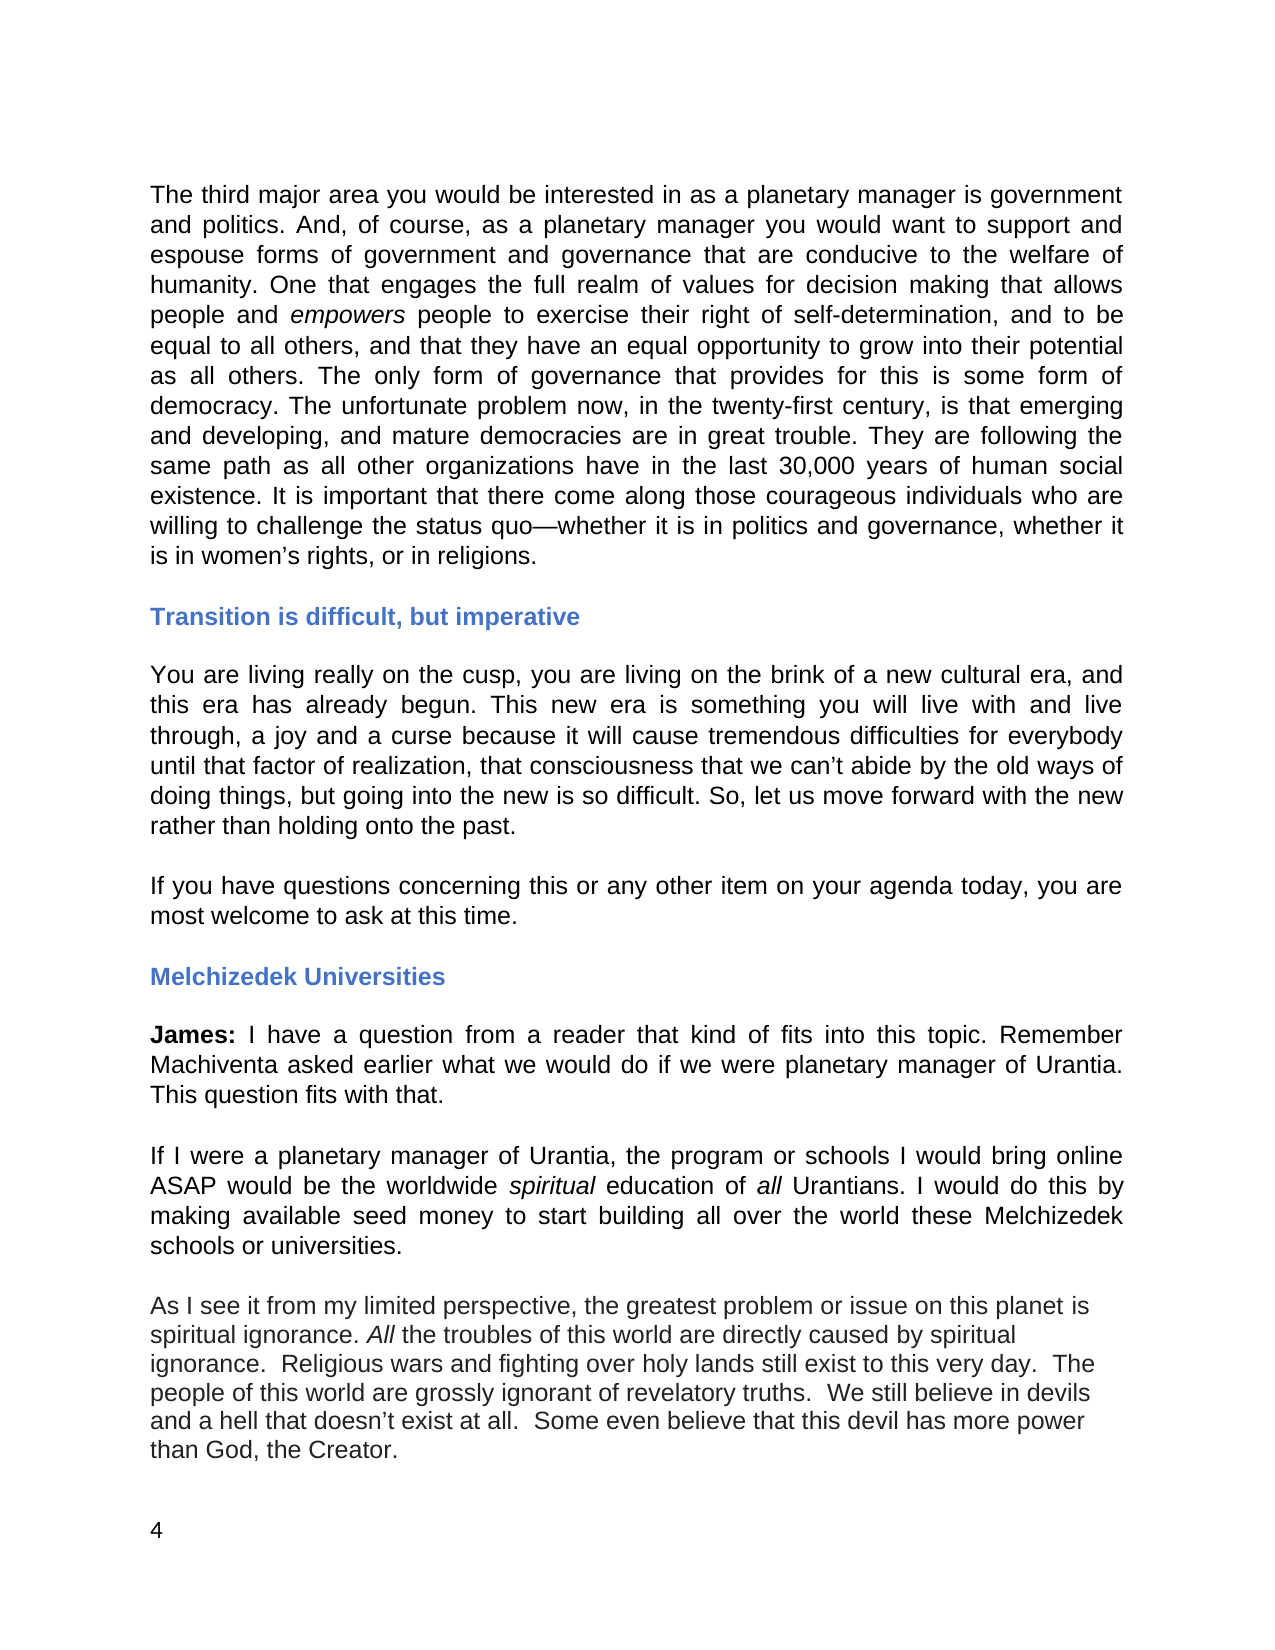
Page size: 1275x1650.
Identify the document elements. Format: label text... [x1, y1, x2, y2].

text James: I have a question from a reader that kind of fits into this topic. Remember Machiventa asked earlier what we would do if we were planetary manager of Urantia. This question fits with that. [150, 1020, 1125, 1109]
text If you have questions concerning this or any other item on your agenda today, you are most welcome to ask at this time. [150, 871, 1125, 930]
text Transition is difficult, but imperative [150, 602, 1125, 630]
text As I see it from my limited perspective, the greatest problem or issue on this planet is spiritual ignorance. All the troubles of this world are directly caused by spiritual ignorance. Religious wars and fighting over holy lands still exist to this very day. The people of this world are grossly ignorant of revelatory truths. We still believe in devils and a hell that doesn’t exist at all. Some even believe that this devil has more power than God, the Creator. [150, 1291, 1125, 1464]
text Melchizedek Universities [150, 961, 1125, 990]
text If I were a planetary manager of Urantia, the program or schools I would bring online ASAP would be the worldwide spiritual education of all Urantians. I would do this by making available seed money to start building all over the world these Melchizedek schools or universities. [150, 1141, 1125, 1260]
text You are living really on the cusp, you are living on the brink of a new cultural era, and this era has already begun. This new era is something you will live with and live through, a joy and a curse because it will cause tremendous difficulties for everybody until that factor of realization, that consciousness that we can’t abide by the old ways of doing things, but going into the new is so difficult. So, let us move forward with the new rather than holding onto the past. [150, 660, 1125, 840]
text The third major area you would be interested in as a planetary manager is government and politics. And, of course, as a planetary manager you would want to support and espouse forms of government and governance that are conducive to the welfare of humanity. One that engages the full realm of values for decision making that allows people and empowers people to exercise their right of self-determination, and to be equal to all others, and that they have an equal opportunity to grow into their potential as all others. The only form of governance that provides for this is some form of democracy. The unfortunate problem now, in the twenty-first century, is that emerging and developing, and mature democracies are in great trouble. They are following the same path as all other organizations have in the last 30,000 years of human social existence. It is important that there come along those courageous individuals who are willing to challenge the status quo—whether it is in politics and governance, whether it is in women’s rights, or in religions. [150, 180, 1125, 570]
